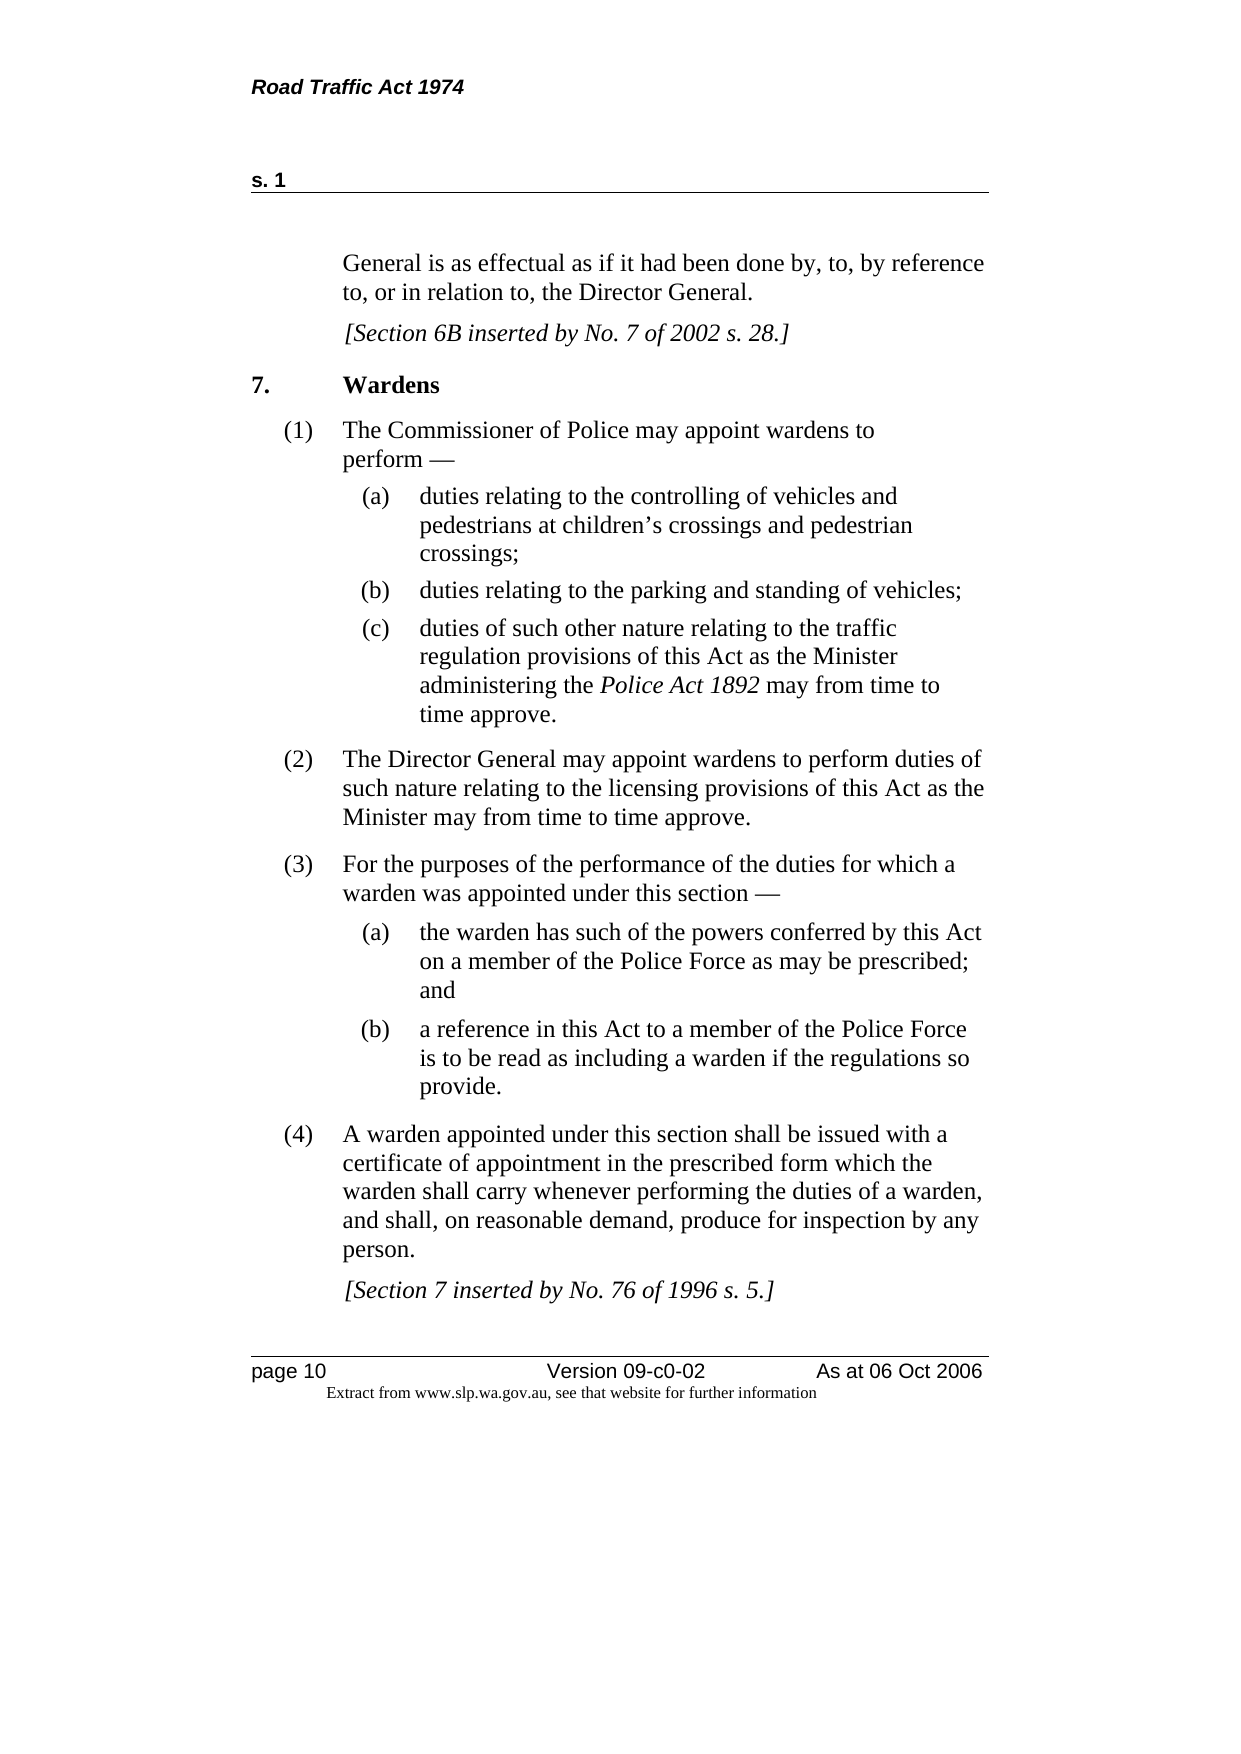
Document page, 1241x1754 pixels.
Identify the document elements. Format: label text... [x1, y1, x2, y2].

text (a) duties relating to the controlling of vehicles and pedestrians at children’s crossings and pedestrian crossings; [251, 481, 989, 567]
text (4) A warden appointed under this section shall be issued with a certificate of appointment in the prescribed form which the warden shall carry whenever performing the duties of a warden, and shall, on reasonable demand, produce for inspection by any person. [251, 1119, 989, 1263]
text (2) The Director General may appoint wardens to perform duties of such nature relating to the licensing provisions of this Act as the Minister may from time to time approve. [251, 744, 989, 831]
text (a) the warden has such of the powers conferred by this Act on a member of the Police Force as may be prescribed; and [251, 917, 989, 1003]
subtitle 7. Wardens [251, 370, 989, 398]
text [Section 7 inserted by No. 76 of 1996 s. 5.] [251, 1275, 989, 1304]
text (3) For the purposes of the performance of the duties for which a warden was appointed under this section — [251, 849, 989, 907]
text (b) duties relating to the parking and standing of vehicles; [251, 576, 989, 604]
text (1) The Commissioner of Police may appoint wardens to perform — [251, 415, 989, 473]
text (b) a reference in this Act to a member of the Police Force is to be read as including a warden if the regulations so provide. [251, 1014, 989, 1100]
text [Section 6B inserted by No. 7 of 2002 s. 28.] [251, 318, 989, 347]
text (c) duties of such other nature relating to the traffic regulation provisions of this Act as the Minister administering the Police Act 1892 may from time to time approve. [251, 613, 989, 728]
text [251, 248, 989, 306]
